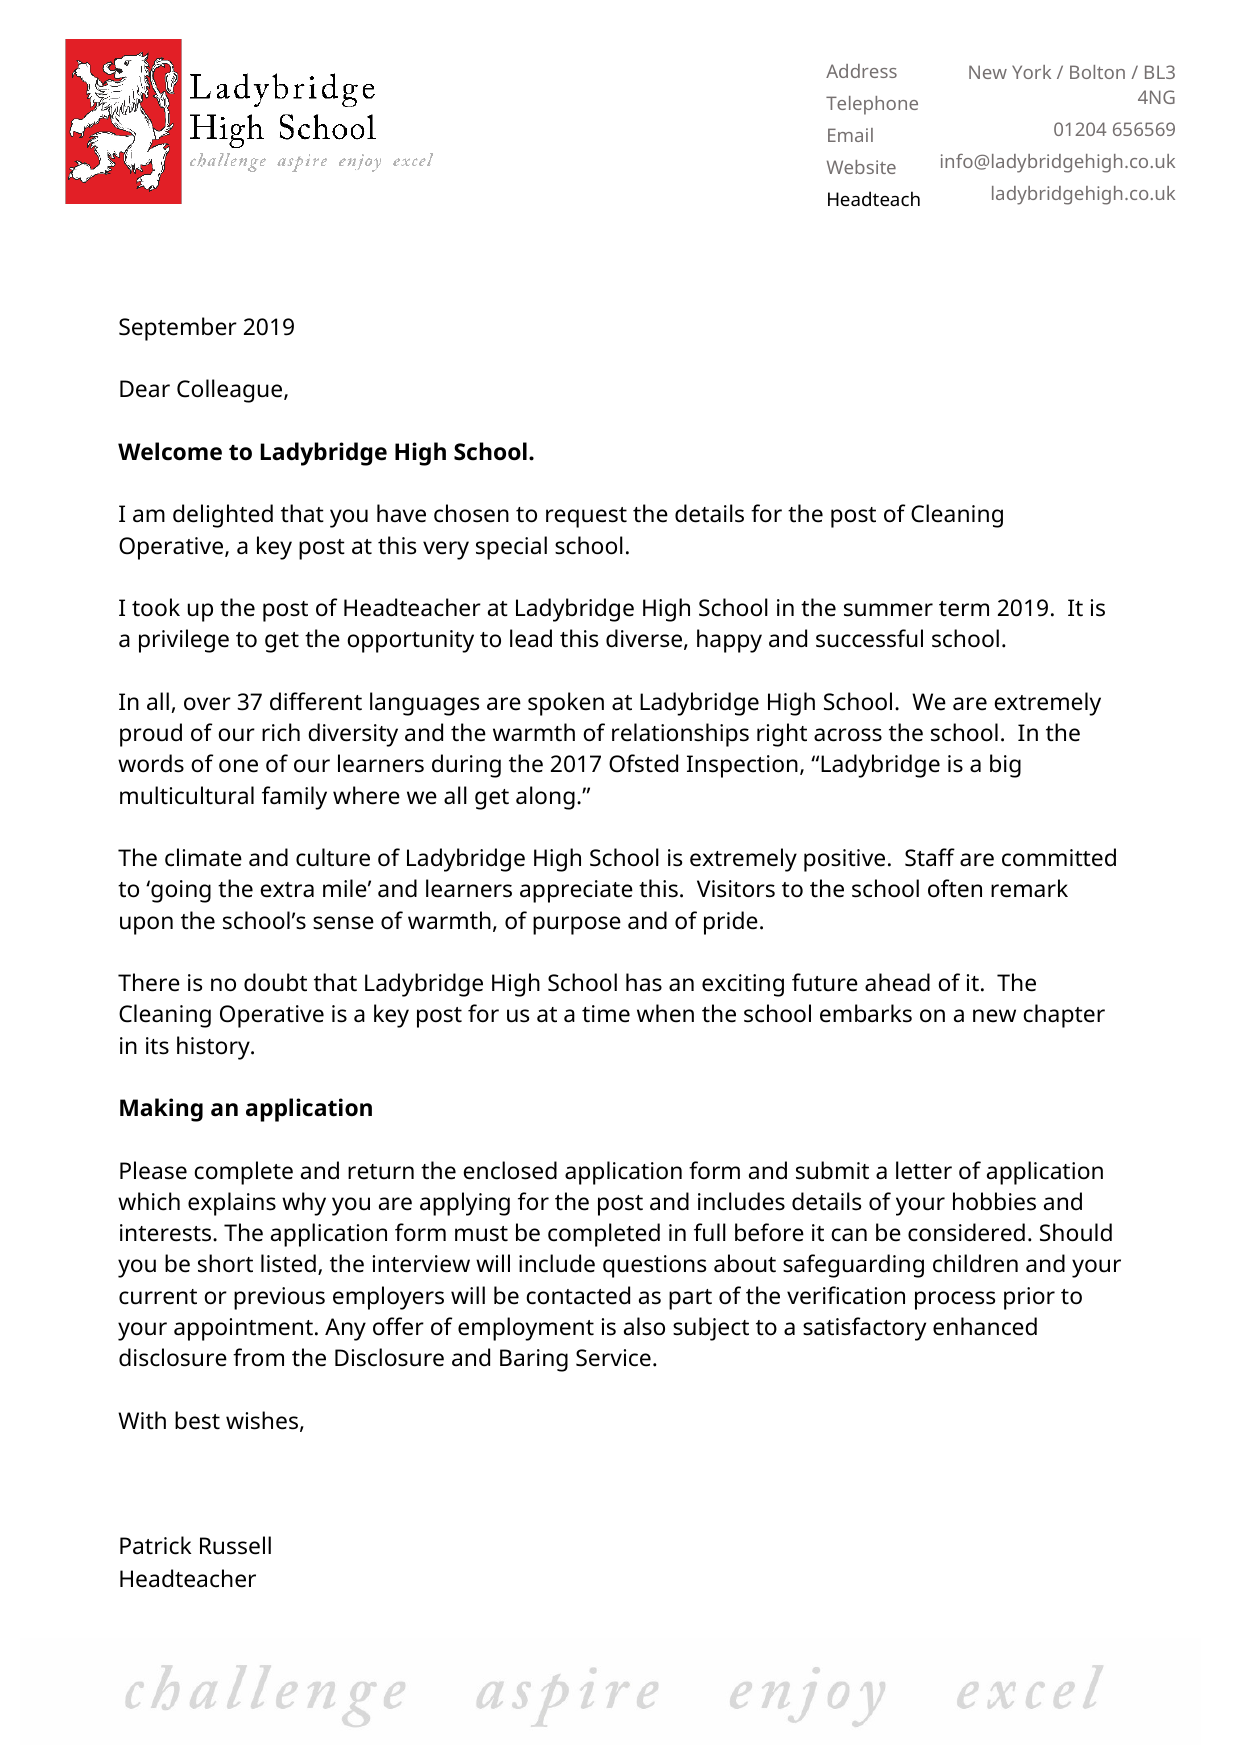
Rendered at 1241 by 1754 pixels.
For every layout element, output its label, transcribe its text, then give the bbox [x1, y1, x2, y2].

text I took up the post of Headteacher at Ladybridge High School in the summer term 2019. It is a privilege to get the opportunity to lead this diverse, happy and successful school. [118, 592, 1122, 655]
text Dear Colleague, [118, 373, 1122, 405]
text Headteacher [118, 1563, 1122, 1595]
text September 2019 [118, 311, 1122, 342]
text There is no doubt that Ladybridge High School has an exciting future ahead of it. The Cleaning Operative is a key post for us at a time when the school embarks on a new chapter in its history. [118, 967, 1122, 1061]
picture [19, 1638, 1201, 1745]
text I am delighted that you have chosen to request the details for the post of Cleaning Operative, a key post at this very special school. [118, 498, 1122, 561]
text Welcome to Ladybridge High School. [118, 436, 1122, 467]
text Please complete and return the enclosed application form and submit a letter of application which explains why you are applying for the post and includes details of your hobbies and interests. The application form must be completed in full before it can be considered. Should you be short listed, the interview will include questions about safeguarding children and your current or previous employers will be contacted as part of the verification process prior to your appointment. Any offer of employment is also subject to a satisfactory enhanced disclosure from the Disclosure and Baring Service. [118, 1155, 1122, 1373]
picture [54, 35, 435, 215]
text The climate and culture of Ladybridge High School is extremely positive. Staff are committed to ‘going the extra mile’ and learners appreciate this. Visitors to the school often remark upon the school’s sense of warmth, of purpose and of pride. [118, 842, 1122, 936]
text With best wishes, [118, 1405, 1122, 1436]
text Patrick Russell [118, 1530, 1122, 1561]
text Making an application [118, 1092, 1122, 1123]
text In all, over 37 different languages are spoken at Ladybridge High School. We are extremely proud of our rich diversity and the warmth of relationships right across the school. In the words of one of our learners during the 2017 Ofsted Inspection, “Ladybridge is a big multicultural family where we all get along.” [118, 686, 1122, 811]
